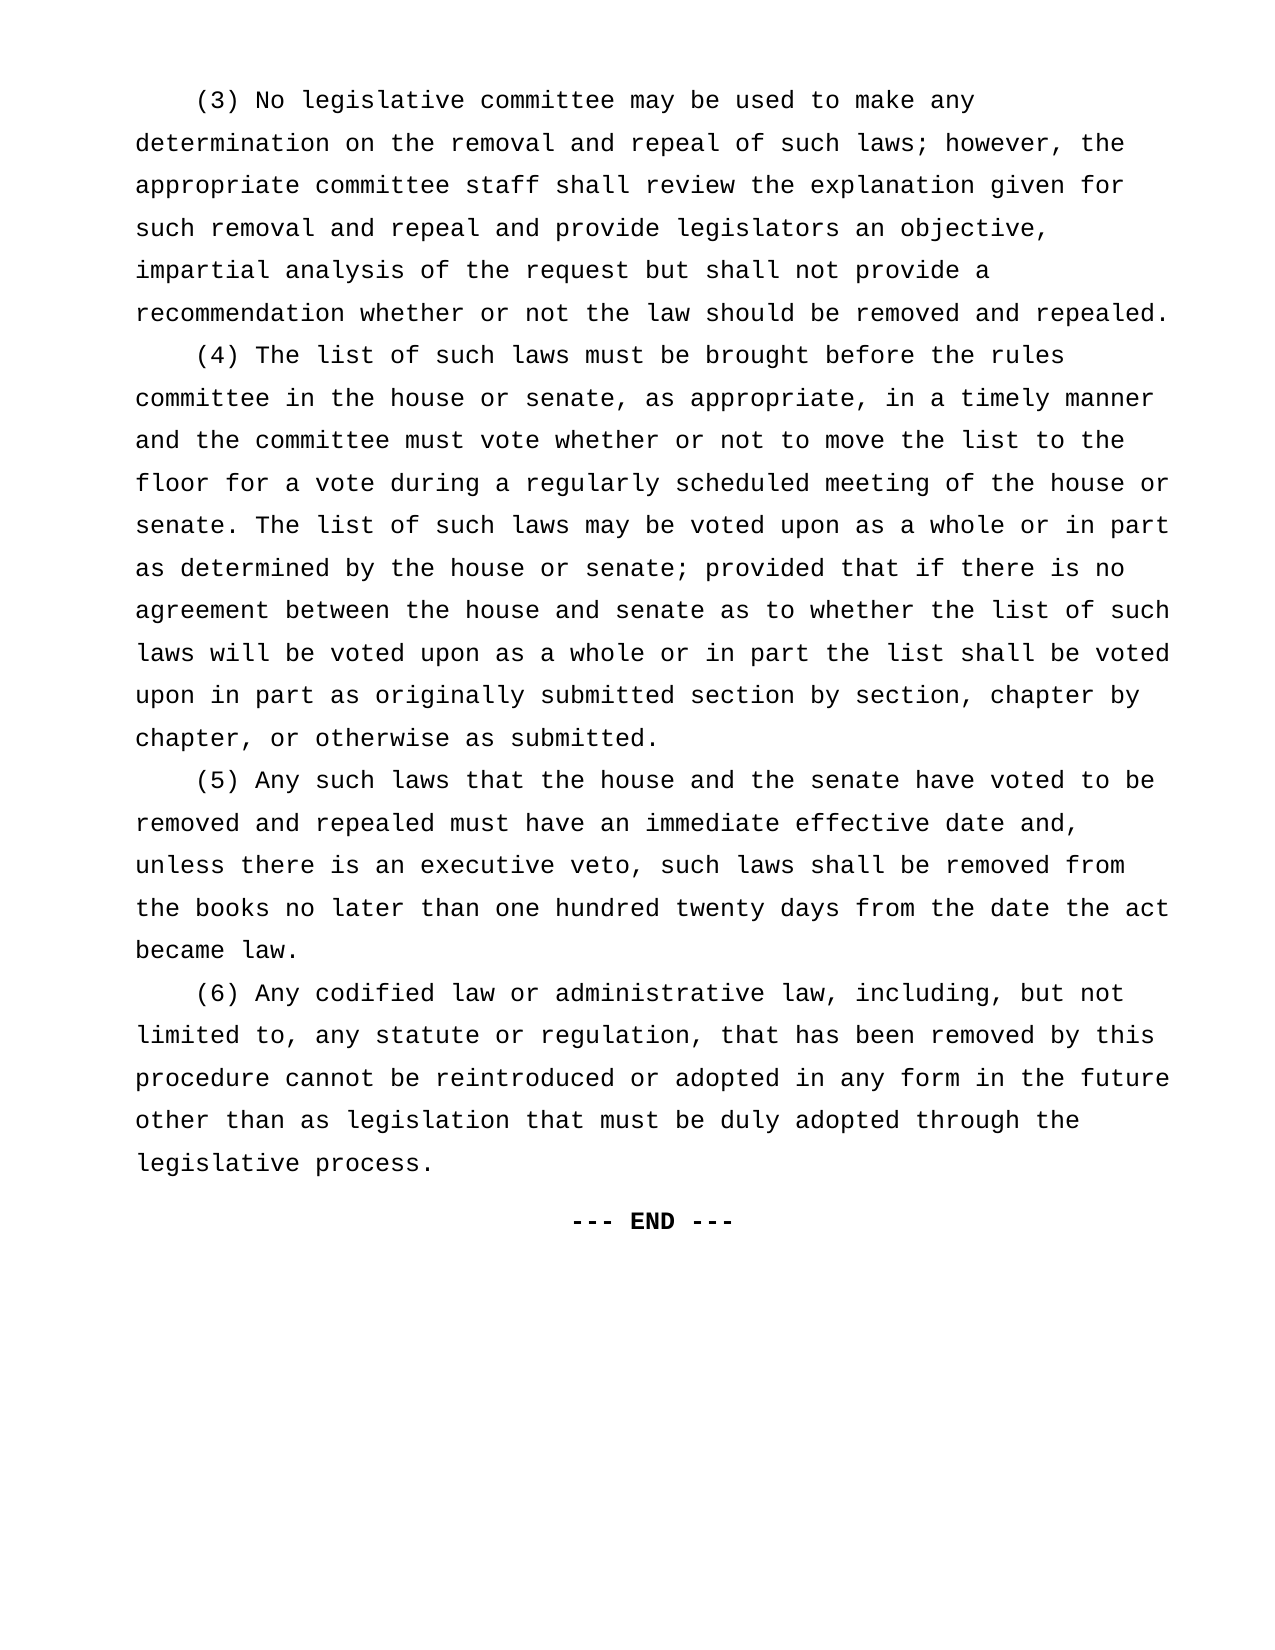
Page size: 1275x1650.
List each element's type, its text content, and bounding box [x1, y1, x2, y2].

text --- END --- [135, 1208, 1170, 1237]
text (4) The list of such laws must be brought before the rules committee in the house or senate, as appropriate, in a timely manner and the committee must vote whether or not to move the list to the floor for a vote during a regularly scheduled meeting of the house or senate. The list of such laws may be voted upon as a whole or in part as determined by the house or senate; provided that if there is no agreement between the house and senate as to whether the list of such laws will be voted upon as a whole or in part the list shall be voted upon in part as originally submitted section by section, chapter by chapter, or otherwise as submitted. [135, 330, 1170, 755]
text (3) No legislative committee may be used to make any determination on the removal and repeal of such laws; however, the appropriate committee staff shall review the explanation given for such removal and repeal and provide legislators an objective, impartial analysis of the request but shall not provide a recommendation whether or not the law should be removed and repealed. [135, 75, 1170, 330]
text (6) Any codified law or administrative law, including, but not limited to, any statute or regulation, that has been removed by this procedure cannot be reintroduced or adopted in any form in the future other than as legislation that must be duly adopted through the legislative process. [135, 967, 1170, 1180]
text (5) Any such laws that the house and the senate have voted to be removed and repealed must have an immediate effective date and, unless there is an executive veto, such laws shall be removed from the books no later than one hundred twenty days from the date the act became law. [135, 755, 1170, 967]
